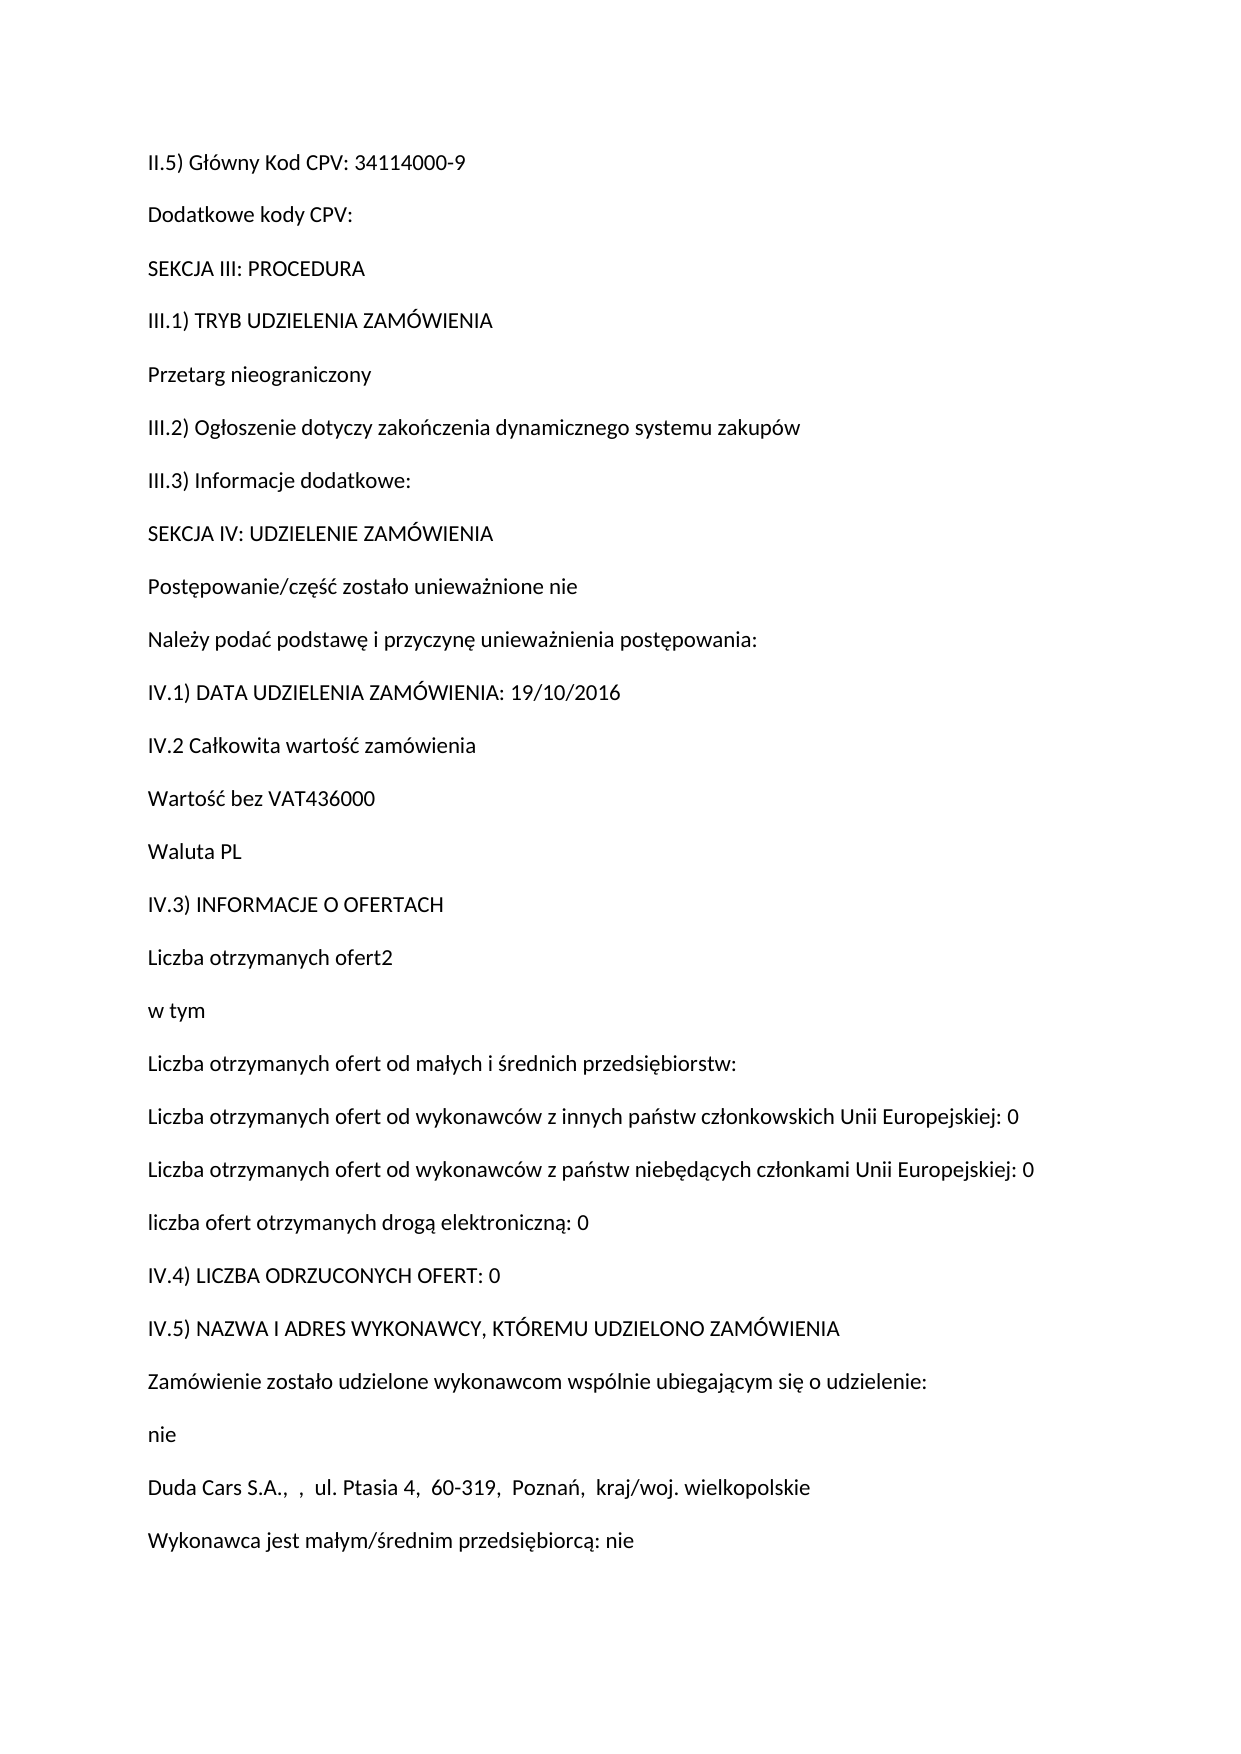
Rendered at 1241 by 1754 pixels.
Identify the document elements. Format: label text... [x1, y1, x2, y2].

text Liczba otrzymanych ofert od wykonawców z państw niebędących członkami Unii Europejskiej: 0 [148, 1155, 1093, 1183]
text w tym [148, 996, 1093, 1024]
text III.1) TRYB UDZIELENIA ZAMÓWIENIA [148, 307, 1093, 335]
text Dodatkowe kody CPV: [148, 201, 1093, 229]
text Zamówienie zostało udzielone wykonawcom wspólnie ubiegającym się o udzielenie: [148, 1367, 1093, 1395]
text nie [148, 1420, 1093, 1448]
text Postępowanie/część zostało unieważnione nie [148, 572, 1093, 600]
text IV.4) LICZBA ODRZUCONYCH OFERT: 0 [148, 1261, 1093, 1289]
text III.2) Ogłoszenie dotyczy zakończenia dynamicznego systemu zakupów [148, 413, 1093, 441]
text IV.3) INFORMACJE O OFERTACH [148, 890, 1093, 918]
text IV.5) NAZWA I ADRES WYKONAWCY, KTÓREMU UDZIELONO ZAMÓWIENIA [148, 1314, 1093, 1342]
text Liczba otrzymanych ofert od małych i średnich przedsiębiorstw: [148, 1049, 1093, 1077]
text II.5) Główny Kod CPV: 34114000-9 [148, 148, 1093, 176]
text III.3) Informacje dodatkowe: [148, 466, 1093, 494]
text Liczba otrzymanych ofert od wykonawców z innych państw członkowskich Unii Europejskiej: 0 [148, 1102, 1093, 1130]
text SEKCJA III: PROCEDURA [148, 254, 1093, 282]
text Należy podać podstawę i przyczynę unieważnienia postępowania: [148, 625, 1093, 653]
text Waluta PL [148, 837, 1093, 865]
text Duda Cars S.A., , ul. Ptasia 4, 60-319, Poznań, kraj/woj. wielkopolskie [148, 1473, 1093, 1501]
text Wykonawca jest małym/średnim przedsiębiorcą: nie [148, 1526, 1093, 1554]
text IV.1) DATA UDZIELENIA ZAMÓWIENIA: 19/10/2016 [148, 678, 1093, 706]
text Wartość bez VAT436000 [148, 784, 1093, 812]
text IV.2 Całkowita wartość zamówienia [148, 731, 1093, 759]
text liczba ofert otrzymanych drogą elektroniczną: 0 [148, 1208, 1093, 1236]
text Liczba otrzymanych ofert2 [148, 943, 1093, 971]
text Przetarg nieograniczony [148, 360, 1093, 388]
text SEKCJA IV: UDZIELENIE ZAMÓWIENIA [148, 519, 1093, 547]
